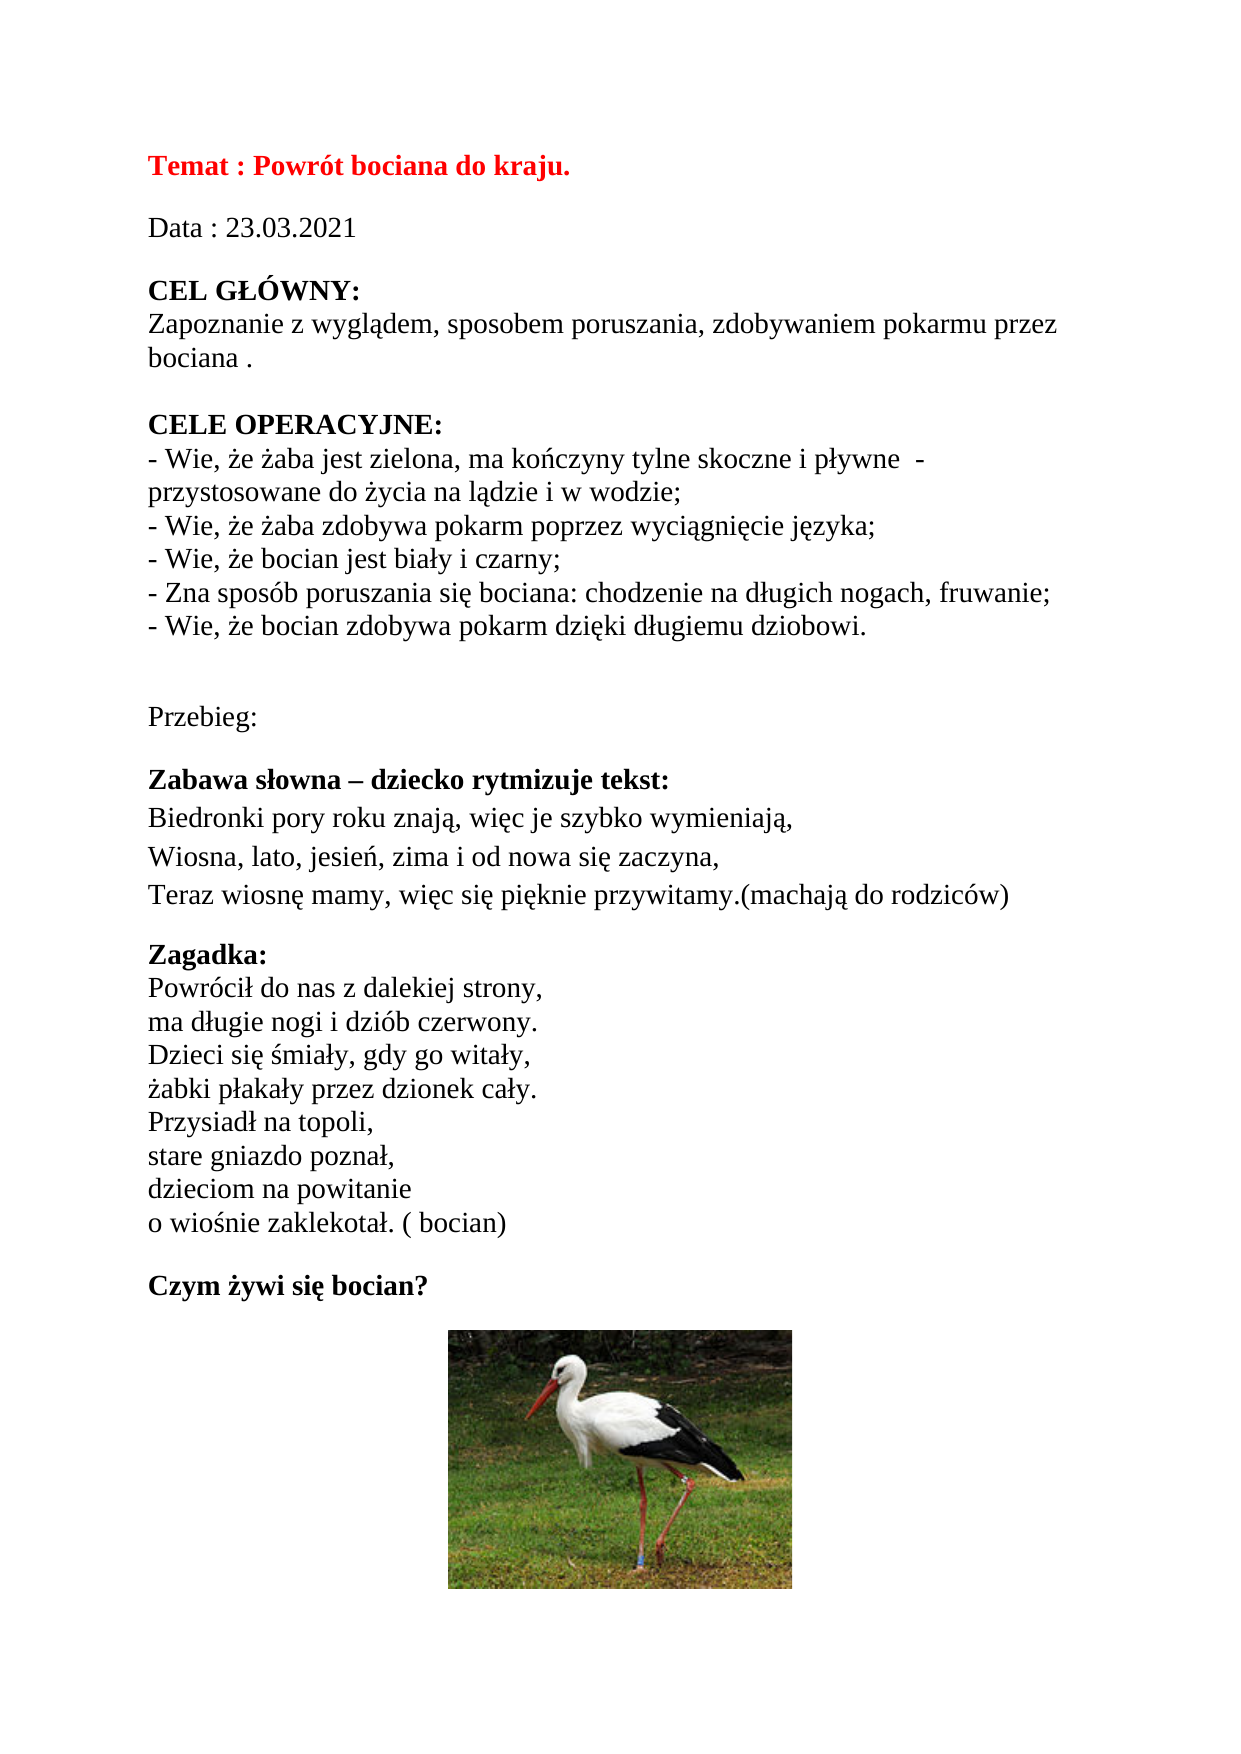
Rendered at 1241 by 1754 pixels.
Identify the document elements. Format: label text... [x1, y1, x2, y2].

text ma długie nogi i dziób czerwony. [148, 1004, 1093, 1037]
text CEL GŁÓWNY: Zapoznanie z wyglądem, sposobem poruszania, zdobywaniem pokarmu przez bociana . CELE OPERACYJNE: - Wie, że żaba jest zielona, ma kończyny tylne skoczne i pływne - przystosowane do życia na lądzie i w wodzie; - Wie, że żaba zdobywa pokarm poprzez wyciągnięcie języka; - Wie, że bocian jest biały i czarny; - Zna sposób poruszania się bociana: chodzenie na długich nogach, fruwanie; - Wie, że bocian zdobywa pokarm dzięki długiemu dziobowi. [148, 273, 1093, 670]
text Zagadka: Powrócił do nas z dalekiej strony, [148, 937, 1093, 1004]
text Temat : Powrót bociana do kraju. [148, 148, 1093, 181]
text Dzieci się śmiały, gdy go witały, [148, 1037, 1093, 1071]
text dzieciom na powitanie [148, 1172, 1093, 1205]
text stare gniazdo poznał, [148, 1138, 1093, 1172]
text żabki płakały przez dzionek cały. [148, 1071, 1093, 1104]
text Zabawa słowna – dziecko rytmizuje tekst: Biedronki pory roku znają, więc je szybko wymieniają, Wiosna, lato, jesień, zima i od nowa się zaczyna, Teraz wiosnę mamy, więc się pięknie przywitamy.(machają do rodziców) [148, 762, 1093, 911]
text Data : 23.03.2021 [148, 210, 1093, 244]
picture [448, 1330, 793, 1589]
text Przysiadł na topoli, [148, 1104, 1093, 1138]
text Przebieg: [148, 699, 1093, 733]
text o wiośnie zaklekotał. ( bocian) [148, 1205, 1093, 1239]
text Czym żywi się bocian? [148, 1268, 1093, 1301]
